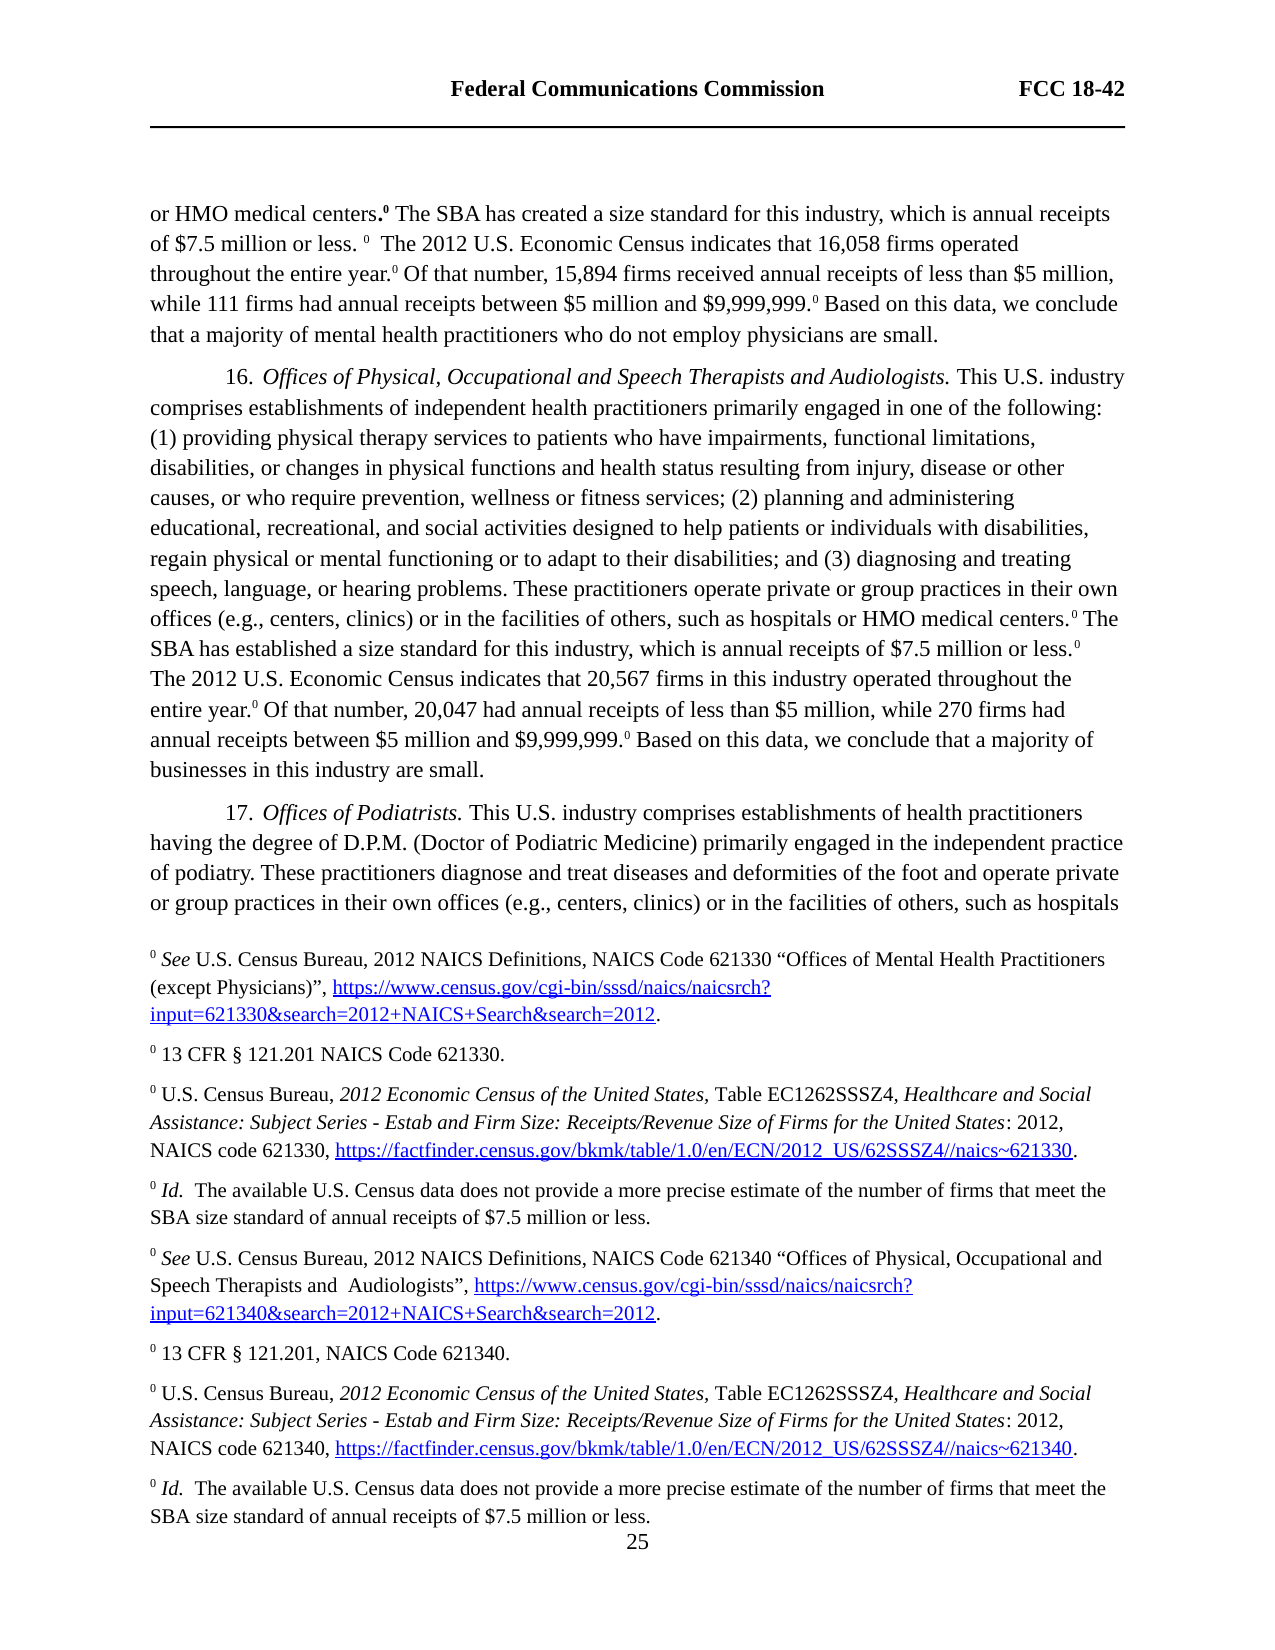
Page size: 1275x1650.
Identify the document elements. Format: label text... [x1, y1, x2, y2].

text Offices of Physical, Occupational and Speech Therapists and Audiologists. This U.S. industry comprises establishments of independent health practitioners primarily engaged in one of the following: (1) providing physical therapy services to patients who have impairments, functional limitations, disabilities, or changes in physical functions and health status resulting from injury, disease or other causes, or who require prevention, wellness or fitness services; (2) planning and administering educational, recreational, and social activities designed to help patients or individuals with disabilities, regain physical or mental functioning or to adapt to their disabilities; and (3) diagnosing and treating speech, language, or hearing problems. These practitioners operate private or group practices in their own offices (e.g., centers, clinics) or in the facilities of others, such as hospitals or HMO medical centers. The SBA has established a size standard for this industry, which is annual receipts of $7.5 million or less. The 2012 U.S. Economic Census indicates that 20,567 firms in this industry operated throughout the entire year. Of that number, 20,047 had annual receipts of less than $5 million, while 270 firms had annual receipts between $5 million and $9,999,999. Based on this data, we conclude that a majority of businesses in this industry are small. [150, 363, 1125, 782]
text Offices of Mental Health Practitioners (except Physicians). This U.S. industry comprises establishments of independent mental health practitioners (except physicians) primarily engaged in (1) the diagnosis and treatment of mental, emotional, and behavioral disorders and/or (2) the diagnosis and treatment of individual or group social dysfunction brought about by such causes as mental illness, alcohol and substance abuse, physical and emotional trauma, or stress. These practitioners operate private or group practices in their own offices (e.g., centers, clinics) or in the facilities of others, such as hospitals or HMO medical centers. The SBA has created a size standard for this industry, which is annual receipts of $7.5 million or less. The 2012 U.S. Economic Census indicates that 16,058 firms operated throughout the entire year. Of that number, 15,894 firms received annual receipts of less than $5 million, while 111 firms had annual receipts between $5 million and $9,999,999. Based on this data, we conclude that a majority of mental health practitioners who do not employ physicians are small. [150, 200, 1125, 347]
text Offices of Podiatrists. This U.S. industry comprises establishments of health practitioners having the degree of D.P.M. (Doctor of Podiatric Medicine) primarily engaged in the independent practice of podiatry. These practitioners diagnose and treat diseases and deformities of the foot and operate private or group practices in their own offices (e.g., centers, clinics) or in the facilities of others, such as hospitals or HMO medical centers. The SBA has established a size standard for businesses in this industry, which is annual receipts of $7.5 million or less. The 2012 U.S. Economic Census indicates that 7,569 podiatry firms operated throughout the entire year. Of that number, 7,545 firms had annual receipts of less than $5 million, while 22 firms had annual receipts between $5 million and $9,999,999. Based on this data, we conclude that a majority of firms in this industry are small. [150, 799, 1125, 916]
